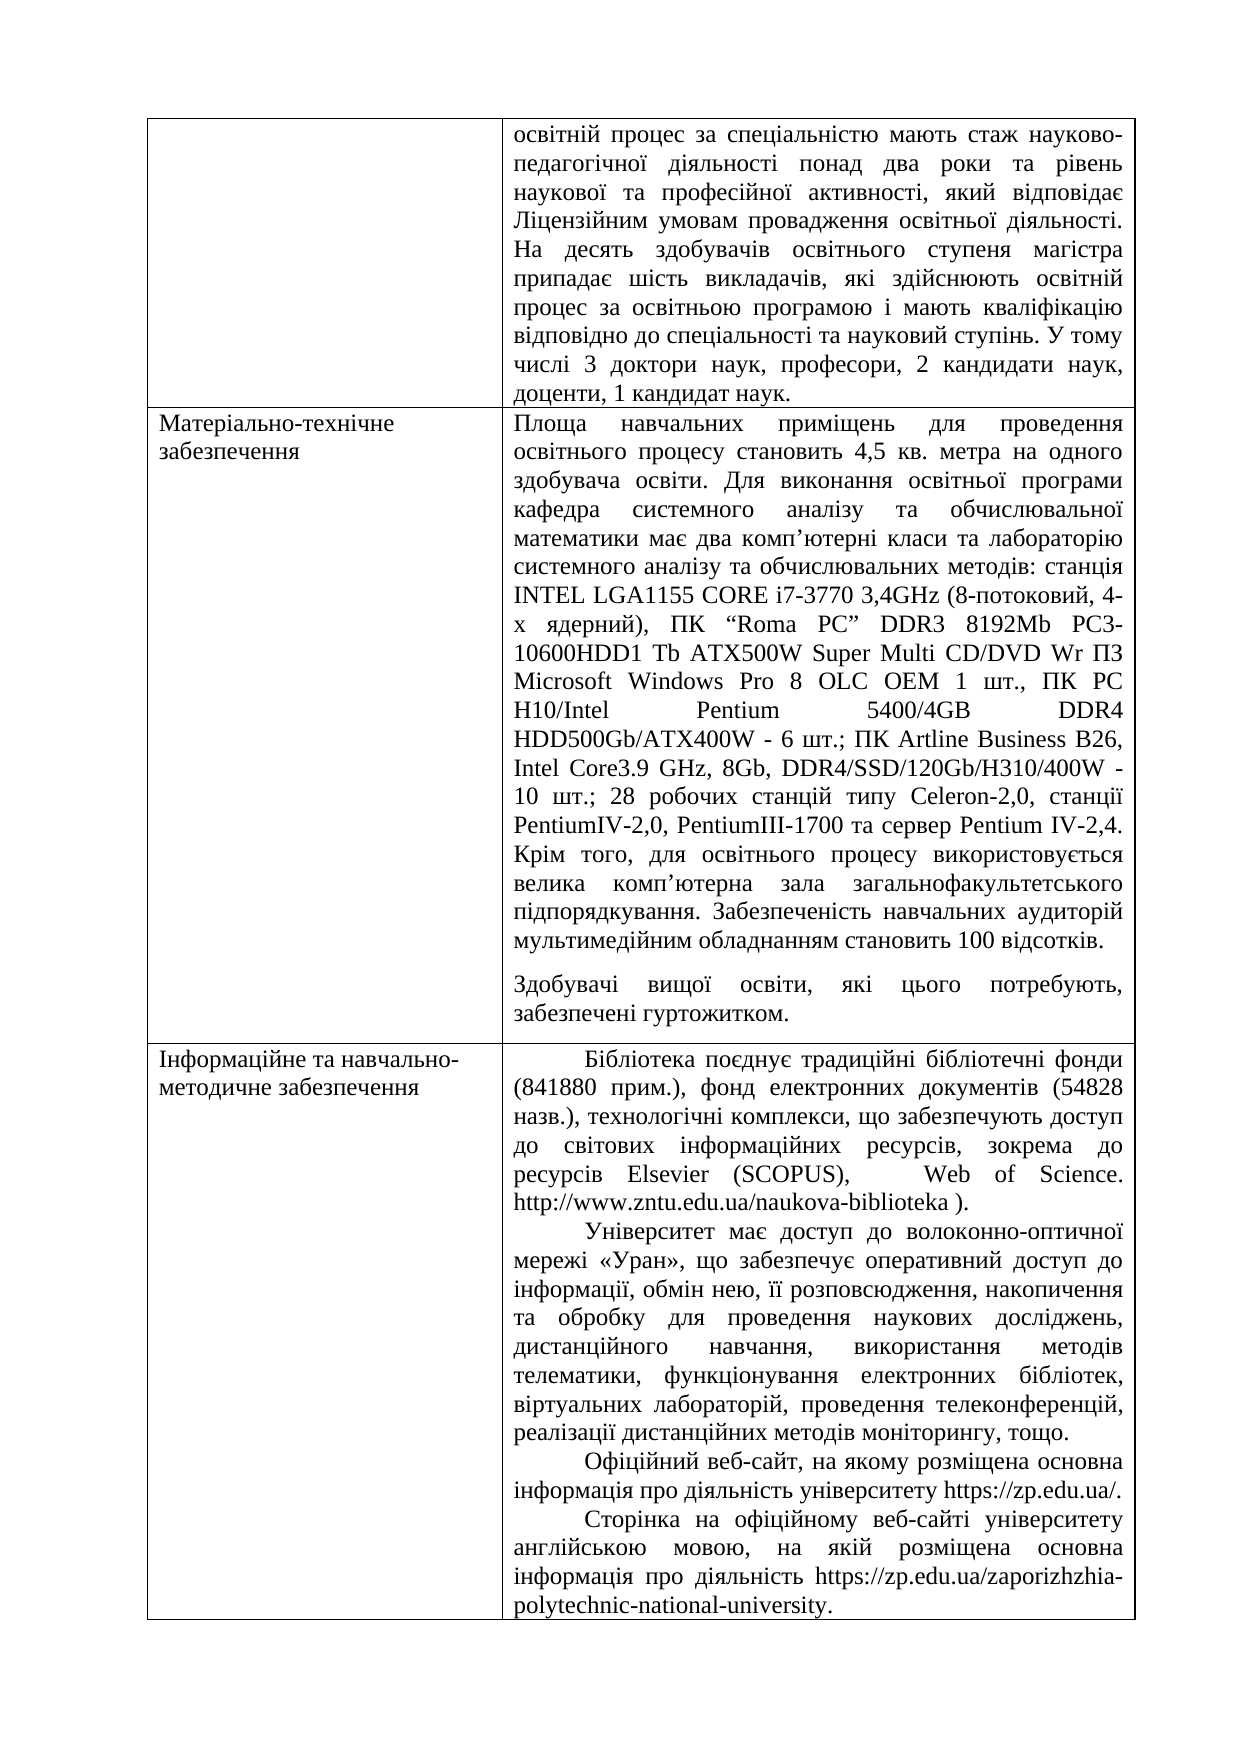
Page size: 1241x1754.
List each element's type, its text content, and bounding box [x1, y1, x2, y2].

table_cell Матеріально-технічне забезпечення [148, 408, 502, 1043]
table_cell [503, 1044, 1134, 1619]
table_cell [148, 119, 502, 407]
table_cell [503, 119, 1134, 407]
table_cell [148, 1044, 502, 1619]
table_cell Площа навчальних приміщень для проведення освітнього процесу становить 4,5 кв. метра на одного здобувача освіти. Для виконання освітньої програми кафедра системного аналізу та обчислювальної математики має два комп’ютерні класи та лабораторію системного аналізу та обчислювальних методів: станція INTEL LGA1155 CORE i7-3770 3,4GHz (8-потоковий, 4-х ядерний), ПК “Roma PC” DDR3 8192Mb PC3-10600HDD1 Tb ATX500W Super Multi CD/DVD Wr ПЗ Microsoft Windows Pro 8 OLC OEM 1 шт., ПК PC H10/Intel Pentium 5400/4GB DDR4 HDD500Gb/ATX400W - 6 шт.; ПК Artline Business B26, Intel Core3.9 GHz, 8Gb, DDR4/SSD/120Gb/H310/400W -10 шт.; 28 робочих станцій типу Celeron-2,0, станції PentiumIV-2,0, PentiumІІІ-1700 та сервер Pentium IV-2,4. Крім того, для освітнього процесу використовується велика комп’ютерна зала загальнофакультетського підпорядкування. Забезпеченість навчальних аудиторій мультимедійним обладнанням становить 100 відсотків. Здобувачі вищої освіти, які цього потребують, забезпечені гуртожитком. [503, 408, 1134, 1043]
